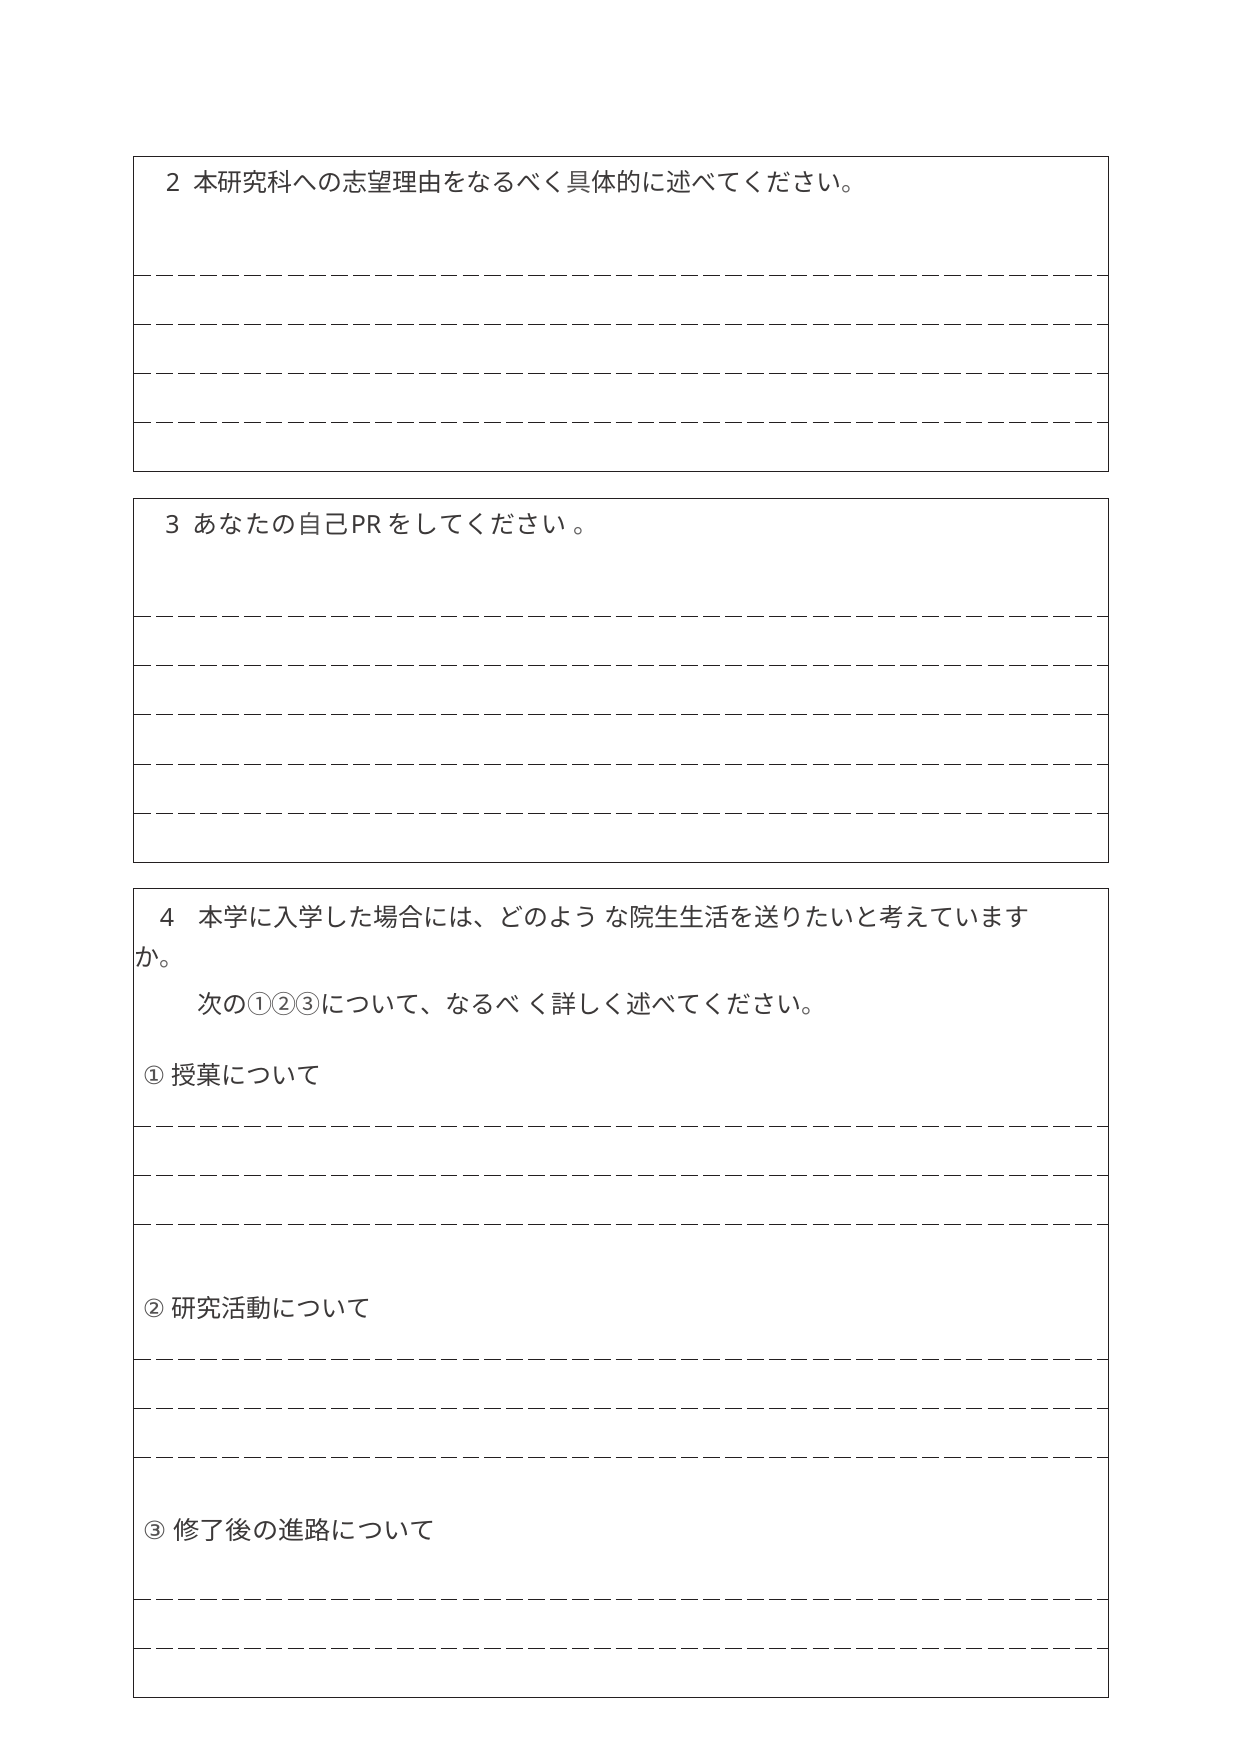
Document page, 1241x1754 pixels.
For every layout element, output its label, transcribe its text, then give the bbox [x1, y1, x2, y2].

table_cell ② 研究活動について [134, 1224, 1108, 1359]
table_cell [134, 616, 1108, 665]
table_header 2 本研究科への志望理由をなるべく具体的に述べてください。 [134, 157, 1108, 274]
table_cell [134, 324, 1108, 373]
table_cell [134, 813, 1108, 862]
table_header 4 本学に入学した場合には、どのよう な院生生活を送りたいと考えていますか。 次の①②③について、なるべ く詳しく述べてください。 ① 授菓について [134, 889, 1108, 1126]
table_cell [134, 1648, 1108, 1697]
table_header 3 あなたの自己 PR をしてください 。 [134, 499, 1108, 616]
table_cell [134, 714, 1108, 763]
table_cell ③ 修了後の進路について [134, 1457, 1108, 1598]
table_cell [134, 1126, 1108, 1175]
table_cell [134, 764, 1108, 812]
table_cell [134, 1359, 1108, 1408]
table_cell [134, 422, 1108, 471]
table_cell [134, 1599, 1108, 1647]
table_cell [134, 1175, 1108, 1224]
table_cell [134, 1408, 1108, 1457]
table_cell [134, 665, 1108, 714]
table_cell [134, 275, 1108, 323]
table_cell [134, 373, 1108, 422]
